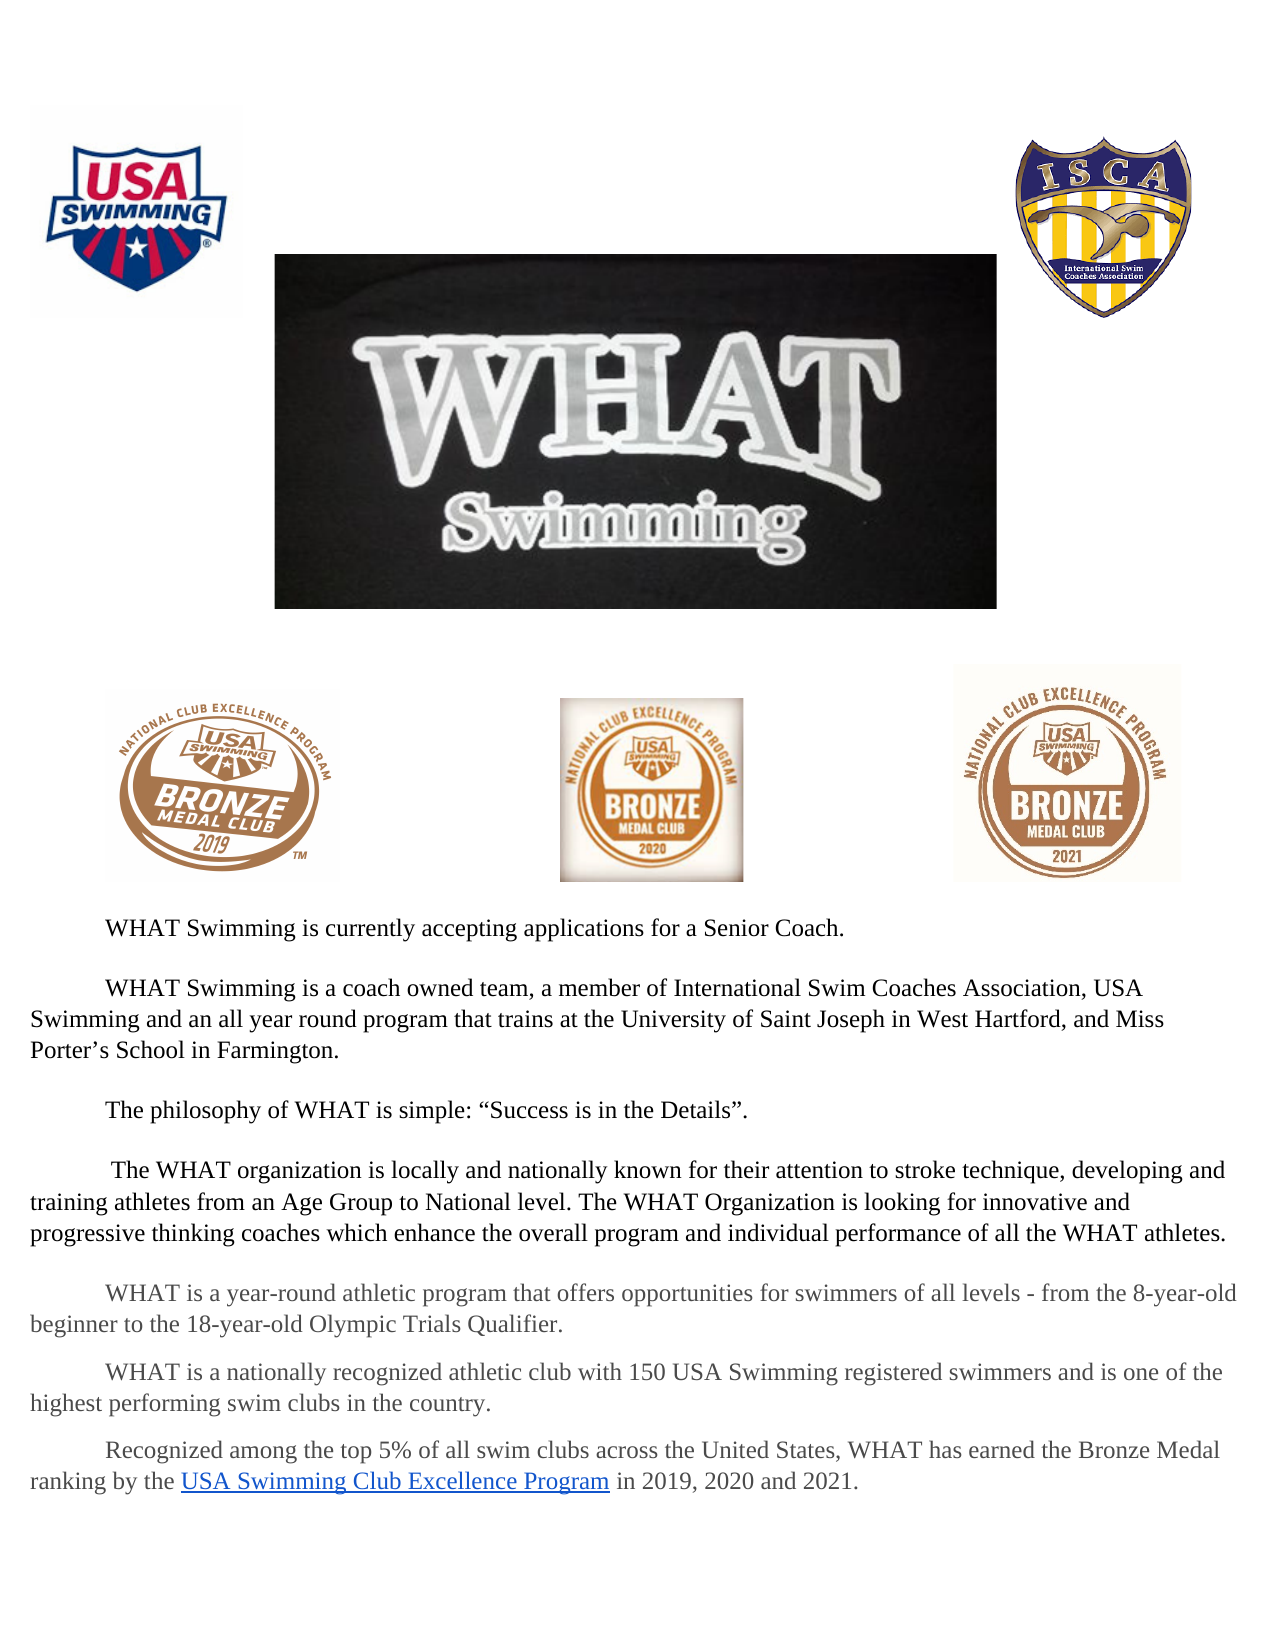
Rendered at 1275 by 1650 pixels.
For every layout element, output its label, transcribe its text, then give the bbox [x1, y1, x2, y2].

text The philosophy of WHAT is simple: “Success is in the Details”. [30, 1095, 1245, 1124]
text WHAT Swimming is currently accepting applications for a Senior Coach. [105, 913, 1245, 942]
picture [105, 689, 340, 882]
picture [953, 664, 1182, 882]
text The WHAT organization is locally and nationally known for their attention to stroke technique, developing and training athletes from an Age Group to National level. The WHAT Organization is looking for innovative and progressive thinking coaches which enhance the overall program and individual performance of all the WHAT athletes. [30, 1156, 1245, 1246]
text Recognized among the top 5% of all swim clubs across the United States, WHAT has earned the Bronze Medal ranking by the USA Swimming Club Excellence Program in 2019, 2020 and 2021. [30, 1435, 1245, 1495]
text WHAT Swimming is a coach owned team, a member of International Swim Coaches Association, USA Swimming and an all year round program that trains at the University of Saint Joseph in West Hartford, and Miss Porter’s School in Farmington. [30, 973, 1245, 1064]
picture [1015, 136, 1192, 318]
picture [560, 698, 744, 882]
picture [274, 254, 997, 609]
picture [30, 105, 243, 318]
text WHAT is a year-round athletic program that offers opportunities for swimmers of all levels - from the 8-year-old beginner to the 18-year-old Olympic Trials Qualifier. [30, 1278, 1245, 1338]
text WHAT is a nationally recognized athletic club with 150 USA Swimming registered swimmers and is one of the highest performing swim clubs in the country. [30, 1357, 1245, 1416]
